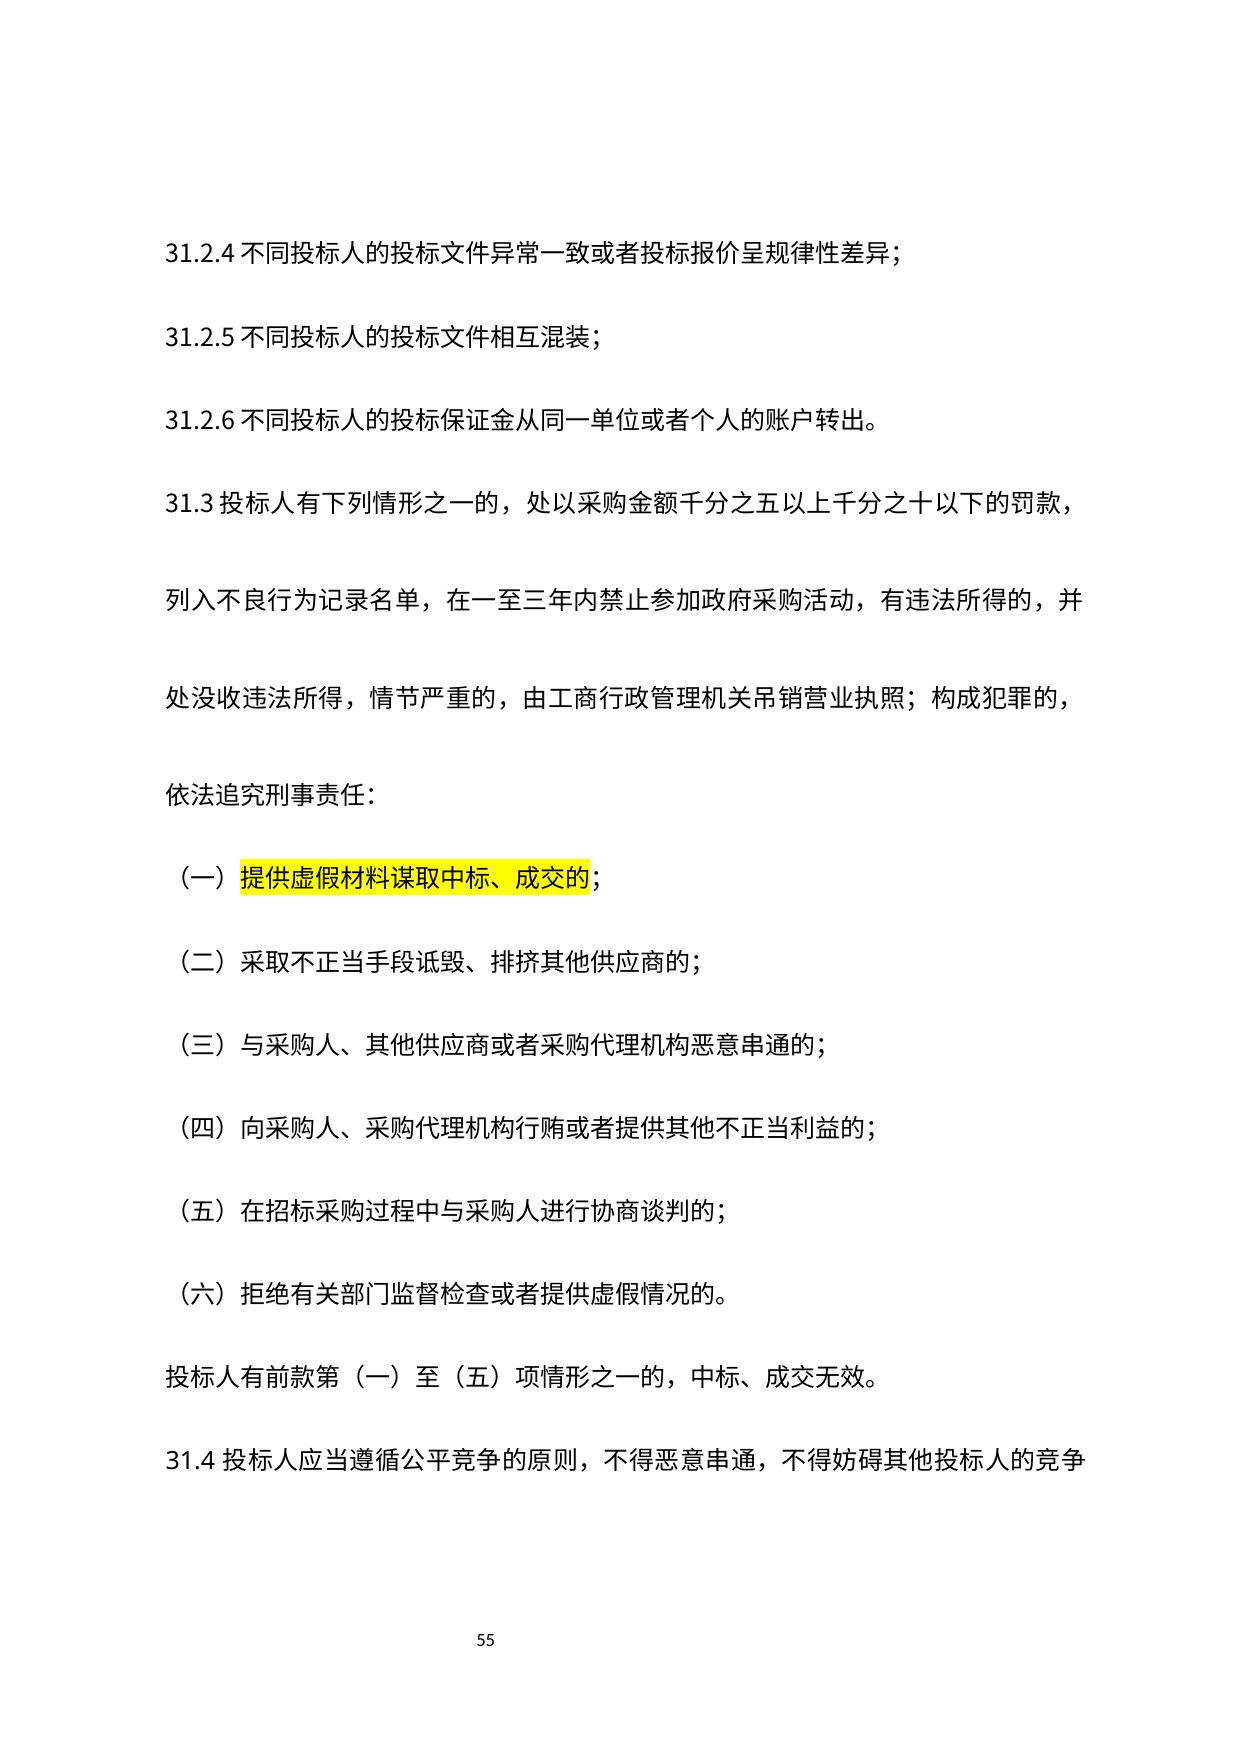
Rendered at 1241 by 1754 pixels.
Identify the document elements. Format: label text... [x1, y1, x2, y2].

text （二）采取不正当手段诋毁、排挤其他供应商的； [165, 928, 1087, 993]
text 投标人有前款第（一）至（五）项情形之一的，中标、成交无效。 [165, 1343, 1087, 1408]
text （五）在招标采购过程中与采购人进行协商谈判的； [165, 1177, 1087, 1242]
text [165, 1426, 1087, 1491]
text （一）提供虚假材料谋取中标、成交的； [165, 844, 1087, 909]
text 31.2.5 不同投标人的投标文件相互混装； [165, 303, 1087, 368]
text 31.3投标人有下列情形之一的，处以采购金额千分之五以上千分之十以下的罚款，列入不良行为记录名单，在一至三年内禁止参加政府采购活动，有违法所得的，并处没收违法所得，情节严重的，由工商行政管理机关吊销营业执照；构成犯罪的，依法追究刑事责任： [165, 469, 1087, 826]
text 31.2.4 不同投标人的投标文件异常一致或者投标报价呈规律性差异； [165, 219, 1087, 284]
text （四）向采购人、采购代理机构行贿或者提供其他不正当利益的； [165, 1094, 1087, 1159]
text 31.2.6 不同投标人的投标保证金从同一单位或者个人的账户转出。 [165, 386, 1087, 451]
text （六）拒绝有关部门监督检查或者提供虚假情况的。 [165, 1260, 1087, 1325]
text （三）与采购人、其他供应商或者采购代理机构恶意串通的； [165, 1011, 1087, 1076]
